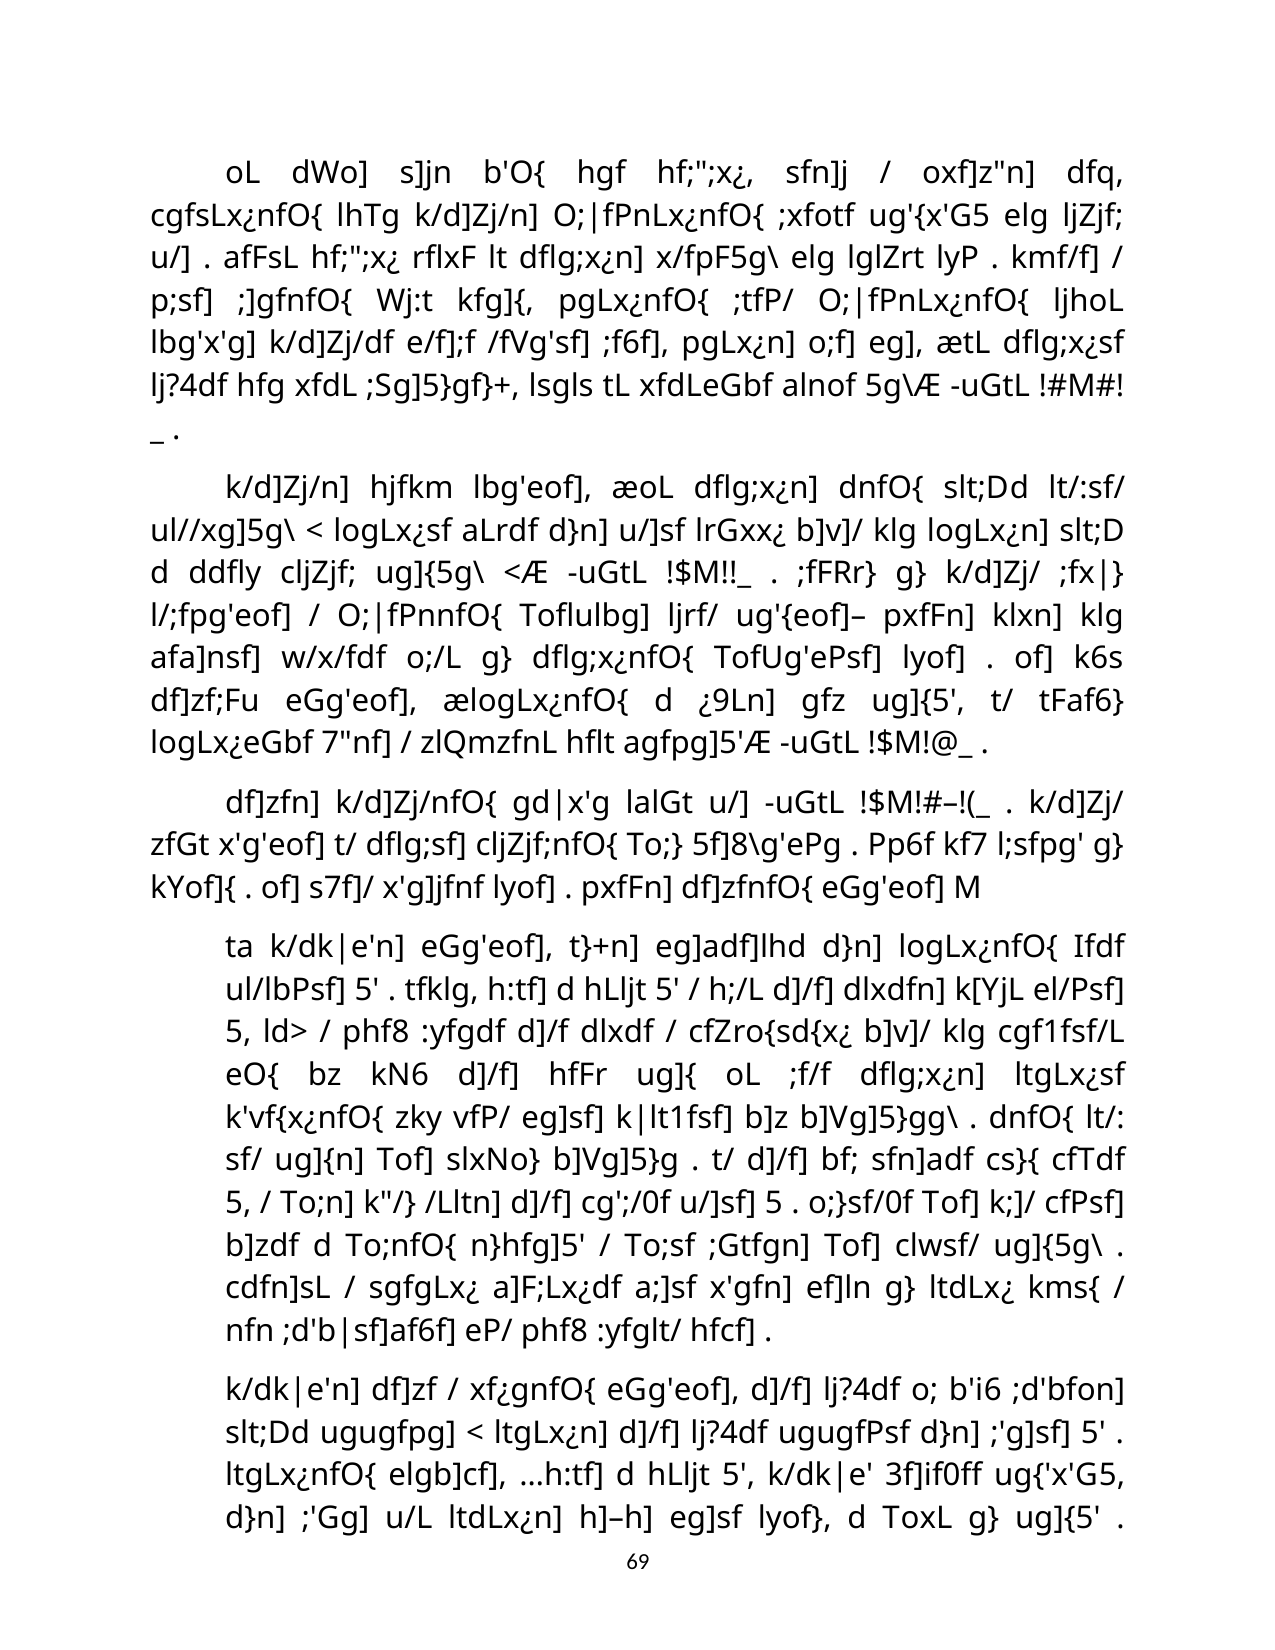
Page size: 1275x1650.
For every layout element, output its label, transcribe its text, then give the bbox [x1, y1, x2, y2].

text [225, 1367, 1125, 1537]
text ta k/dk|e'n] eG‍g'eof], t}+n] eg]adf]lhd d}n] logLx¿nfO{ Ifdf ul/lbPsf] 5' . tfklg, h:‍tf] d hLljt 5' / h;/L d]/f] dlxdfn] k[Y‍jL el/Psf] 5, ld> / phf8 :‍yfgdf d]/f dlxdf / cfZ‍ro{sd{x¿ b]v]/ klg cgf1fsf/L eO{ bz kN‍6 d]/f] hfFr ug]{ oL ;f/f dflg;x¿n] ltgLx¿sf k'vf{x¿nfO{ zky vfP/ eg]sf] k|lt1fsf] b]z b]V‍g]5}gg\ . dnfO{ lt/:‍sf/ ug]{n] T‍of] slxN‍o} b]V‍g]5}g . t/ d]/f] bf; sfn]adf cs}{ cfT‍df 5, / T‍o;n] k"/} /Lltn] d]/f] cg';/0f u/]sf] 5 . o;}sf/0f T‍of] k;]/ cfPsf] b]zdf d T‍o;nfO{ n}hfg]5' / T‍o;sf ;G‍tfgn] T‍of] clwsf/ ug]{5g\ . cdfn]sL / sgfgLx¿ a]F;Lx¿df a;]sf x'gfn] ef]ln g} ltdLx¿ kms{ / nfn ;d'b|sf]af6f] eP/ phf8 :‍yfglt/ hfcf] . [225, 924, 1125, 1350]
text oL dWo] s]jn b'O{ hgf hf;";x¿, sfn]j / oxf]z"n] dfq, cgfsLx¿nfO{ lhTg k/d]Zj/n] O;|fPnLx¿nfO{ ;xfotf ug'{x'G5 elg ljZjf; u/] . afFsL hf;";x¿ rflxF lt dflg;x¿n] x/fpF5g\ elg lglZrt lyP . kmf/f] / p;sf] ;]gfnfO{ Wj:t kfg]{, pgLx¿nfO{ ;tfP/ O;|fPnLx¿nfO{ ljhoL lbg'x'g] k/d]Zj/df e/f];f /fVg'sf] ;f6f], pgLx¿n] o;f] eg], ætL dflg;x¿sf lj?4df hfg xfdL ;S‍g]5}gf}+, lsgls tL xfdLeG‍bf alnof 5g\Æ -uGtL !#M#!_ . [150, 150, 1125, 448]
text df]zfn] k/d]Zj/nfO{ gd|x'g lalGt u/] -uGtL !$M!#–!(_ . k/d]Zj/ zfGt x'g'eof] t/ dflg;sf] cljZjf;nfO{ To;} 5f]8\g'ePg . Pp6f kf7 l;sfpg' g} kYof]{ . of] s7f]/ x'g]jfnf lyof] . pxfFn] df]zfnfO{ eGg'eof] M [150, 780, 1125, 908]
text k/d]Zj/n] hjfkm lbg'eof], æoL dflg;x¿n] dnfO{ slt;D‍d lt/:‍sf/ ul//xg]5g\ ‌< logLx¿sf aLrdf d}n] u/]sf lrG‍xx¿ b]v]/ klg logLx¿n] slt;D‍d ddfly cljZ‍jf; ug]{5g\ <Æ -uGtL !$M!!_ . ;fFRr} g} k/d]Zj/ ;fx|} l/;fpg'eof] / O;|fPnnfO{ Toflulbg] ljrf/ ug'{eof]– pxfFn] klxn] klg afa]nsf] w/x/fdf o;/L g} dflg;x¿nfO{ TofUg'ePsf] lyof] . of] k6s df]zf;Fu eGg'eof], ælogLx¿nfO{ d ¿9Ln] gfz ug]{5', t/ tFaf6} logLx¿eG‍bf 7"nf] / zlQmzfnL hflt agfpg]5'Æ -uGtL !$M!@_ . [150, 465, 1125, 763]
